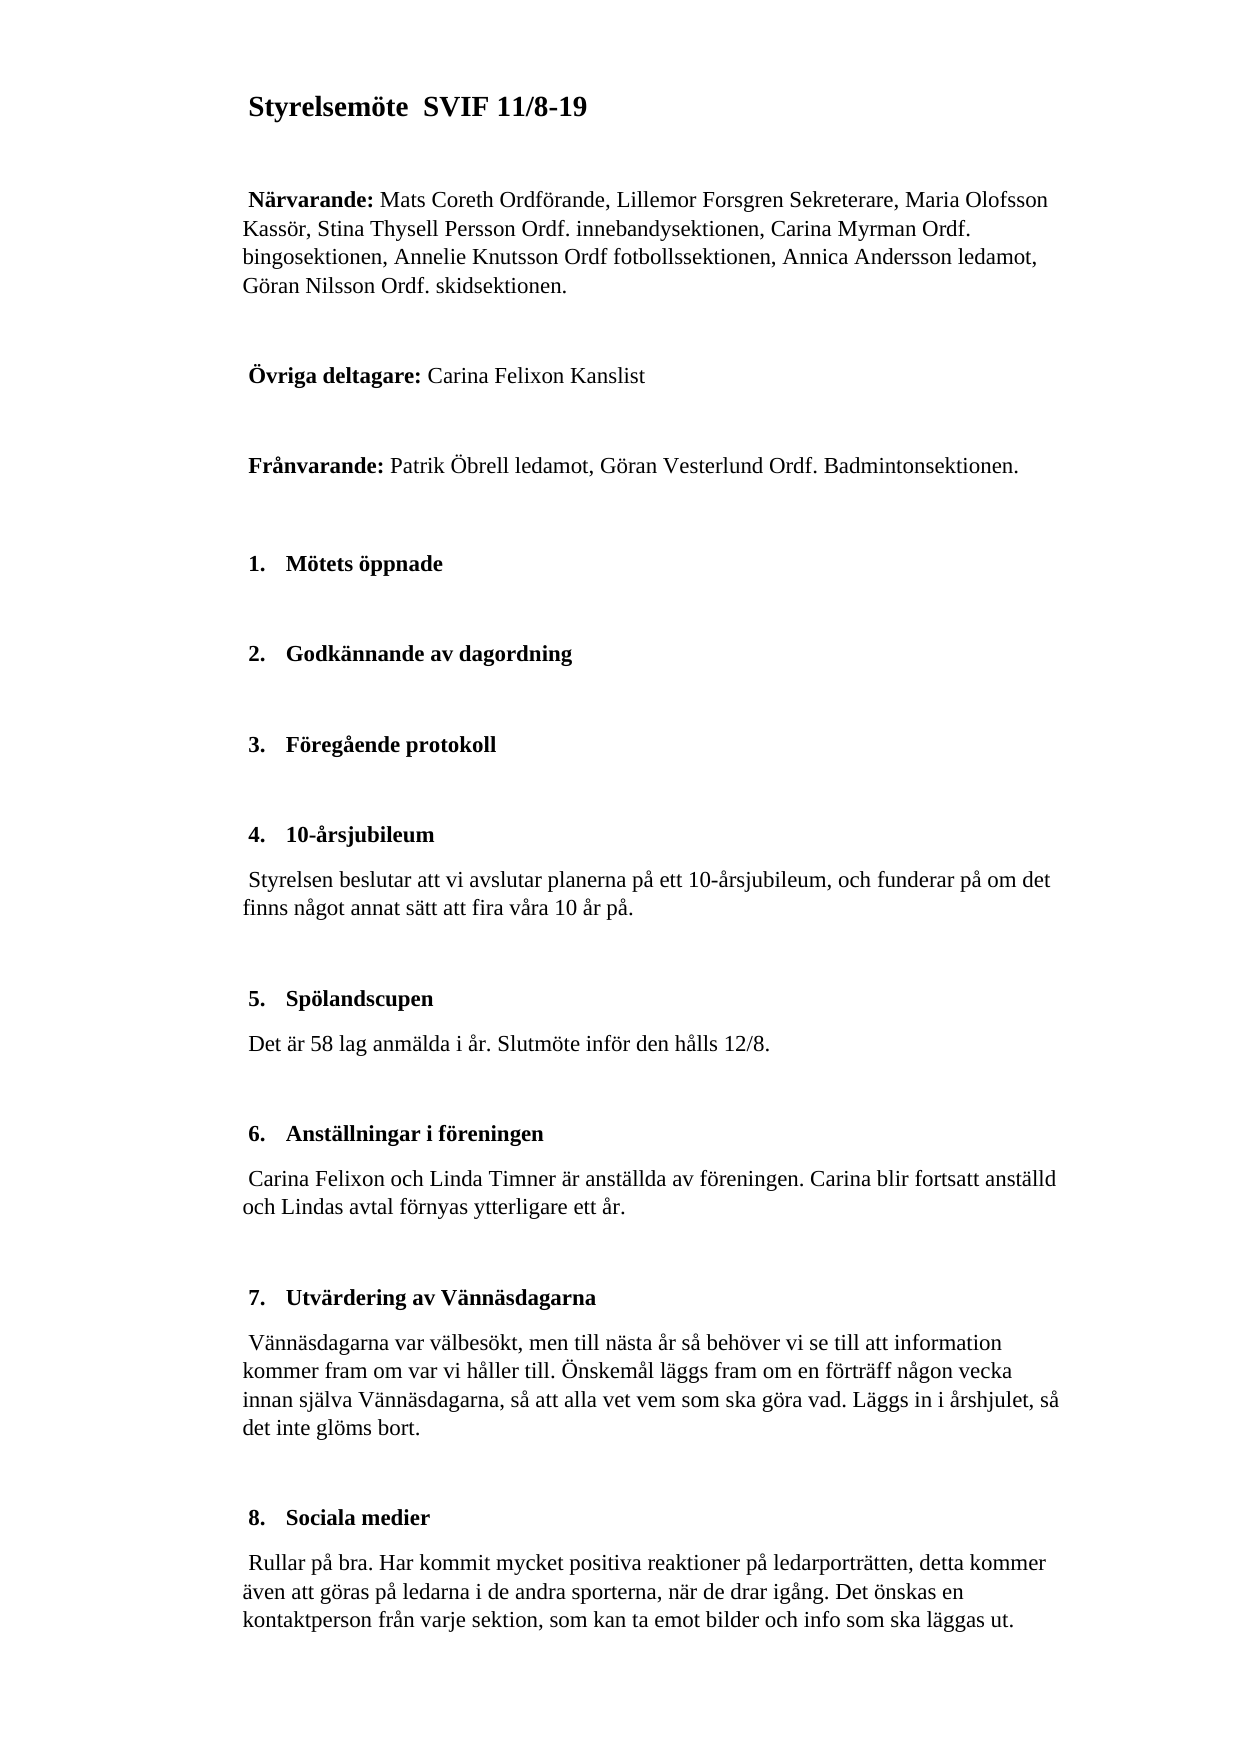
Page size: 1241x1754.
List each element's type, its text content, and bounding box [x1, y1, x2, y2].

text Övriga deltagare: Carina Felixon Kanslist [242, 362, 1063, 388]
list Godkännande av dagordning [248, 640, 1063, 667]
text Det är 58 lag anmälda i år. Slutmöte inför den hålls 12/8. [242, 1030, 1063, 1056]
list Föregående protokoll [248, 731, 1063, 757]
text Frånvarande: Patrik Öbrell ledamot, Göran Vesterlund Ordf. Badmintonsektionen. [242, 452, 1063, 479]
list Mötets öppnade [248, 550, 1063, 577]
list Anställningar i föreningen [248, 1120, 1063, 1146]
text Vännäsdagarna var välbesökt, men till nästa år så behöver vi se till att information kommer fram om var vi håller till. Önskemål läggs fram om en förträff någon vecka innan själva Vännäsdagarna, så att alla vet vem som ska göra vad. Läggs in i årshjulet, så det inte glöms bort. [242, 1329, 1063, 1440]
text Styrelsen beslutar att vi avslutar planerna på ett 10-årsjubileum, och funderar på om det finns något annat sätt att fira våra 10 år på. [242, 866, 1063, 921]
text Carina Felixon och Linda Timner är anställda av föreningen. Carina blir fortsatt anställd och Lindas avtal förnyas ytterligare ett år. [242, 1165, 1063, 1220]
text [242, 1549, 1063, 1633]
list Utvärdering av Vännäsdagarna [248, 1284, 1063, 1310]
list 10-årsjubileum [248, 821, 1063, 847]
text Styrelsemöte SVIF 11/8-19 [242, 89, 1063, 122]
text Närvarande: Mats Coreth Ordförande, Lillemor Forsgren Sekreterare, Maria Olofsson Kassör, Stina Thysell Persson Ordf. innebandysektionen, Carina Myrman Ordf. bingosektionen, Annelie Knutsson Ordf fotbollssektionen, Annica Andersson ledamot, Göran Nilsson Ordf. skidsektionen. [242, 187, 1063, 298]
list Sociala medier [248, 1504, 1063, 1531]
list Spölandscupen [248, 984, 1063, 1011]
